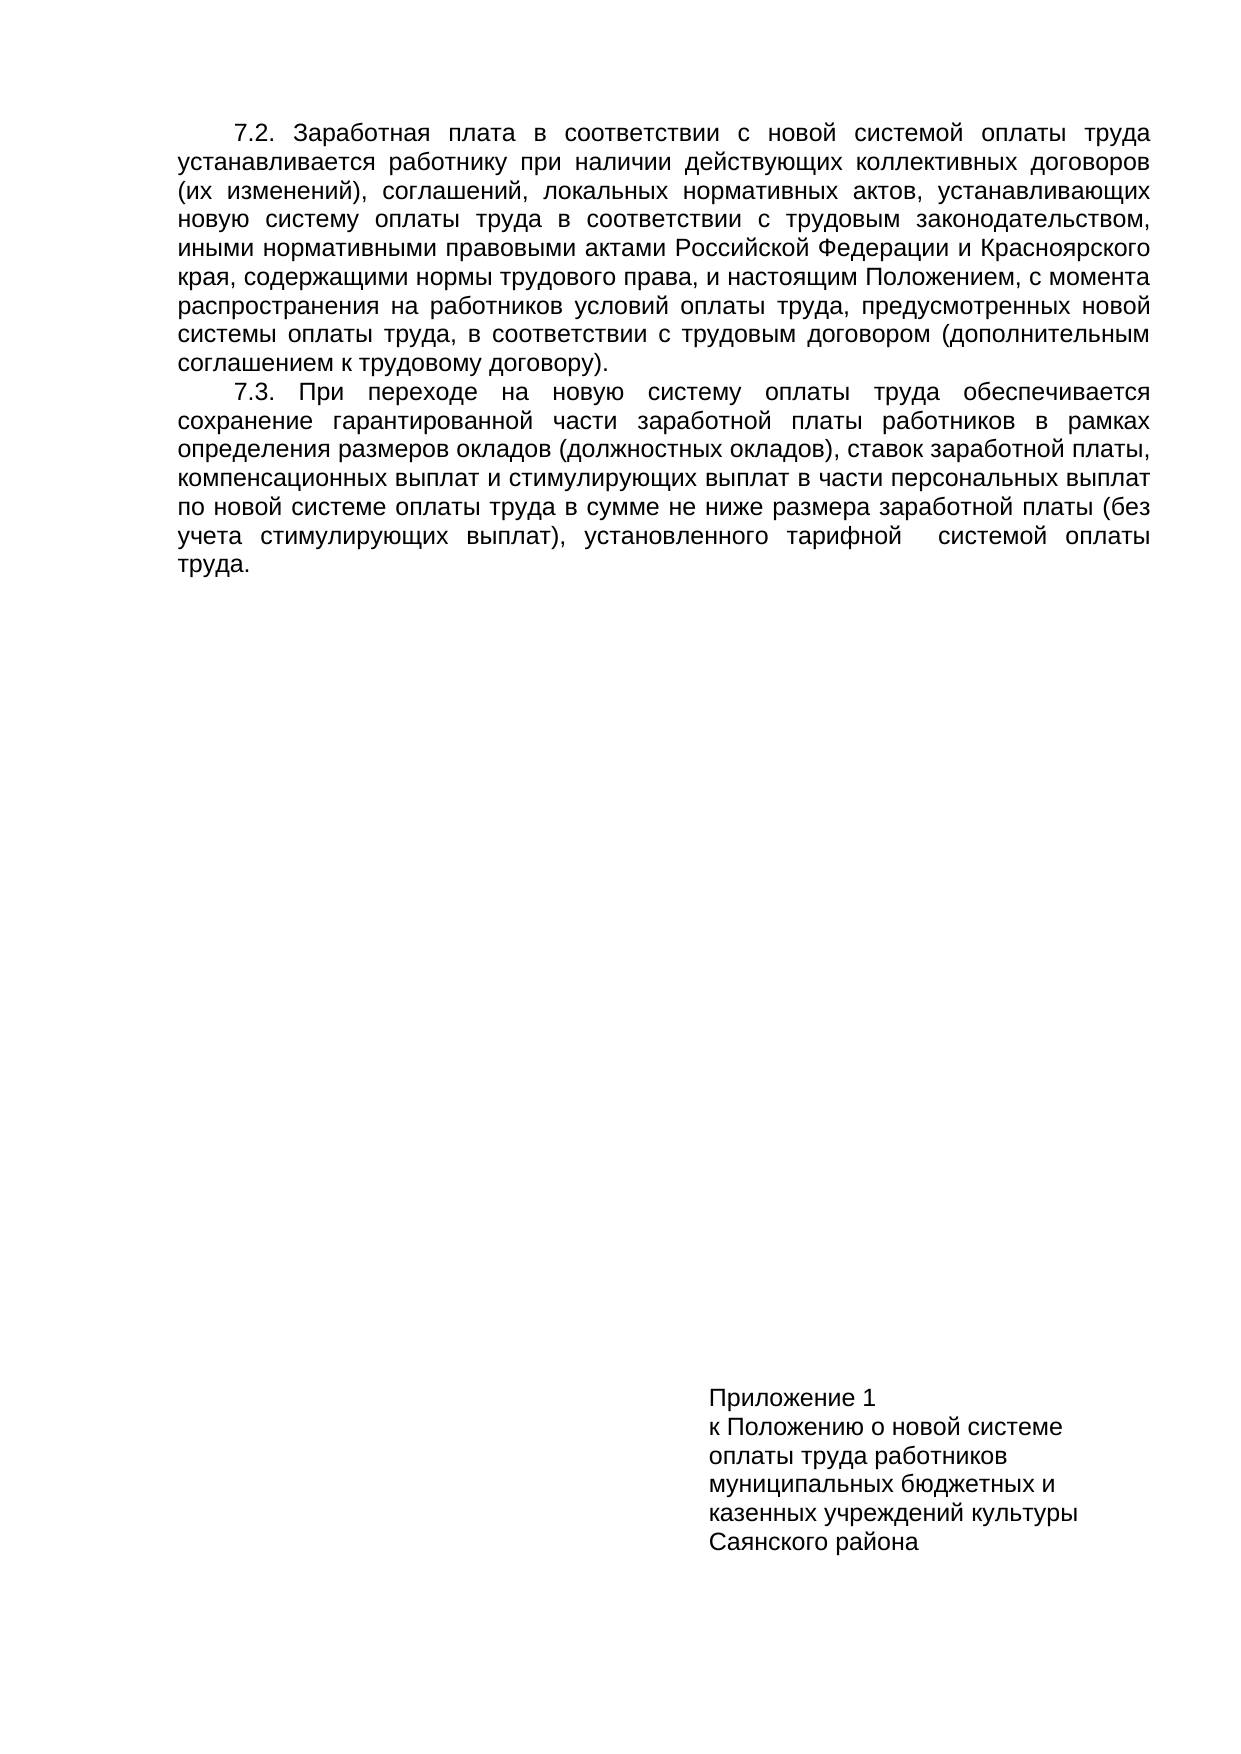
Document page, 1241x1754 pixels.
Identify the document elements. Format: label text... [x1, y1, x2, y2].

text 7.3. При переходе на новую систему оплаты труда обеспечивается сохранение гарантированной части заработной платы работников в рамках определения размеров окладов (должностных окладов), ставок заработной платы, компенсационных выплат и стимулирующих выплат в части персональных выплат по новой системе оплаты труда в сумме не ниже размера заработной платы (без учета стимулирующих выплат), установленного тарифной системой оплаты труда. [177, 377, 1152, 578]
text 7.2. Заработная плата в соответствии с новой системой оплаты труда устанавливается работнику при наличии действующих коллективных договоров (их изменений), соглашений, локальных нормативных актов, устанавливающих новую систему оплаты труда в соответствии с трудовым законодательством, иными нормативными правовыми актами Российской Федерации и Красноярского края, содержащими нормы трудового права, и настоящим Положением, с момента распространения на работников условий оплаты труда, предусмотренных новой системы оплаты труда, в соответствии с трудовым договором (дополнительным соглашением к трудовому договору). [177, 118, 1152, 377]
text к Положению о новой системе оплаты труда работников муниципальных бюджетных и казенных учреждений культуры Саянского района [709, 1412, 1152, 1556]
text Приложение 1 [709, 1383, 1152, 1412]
